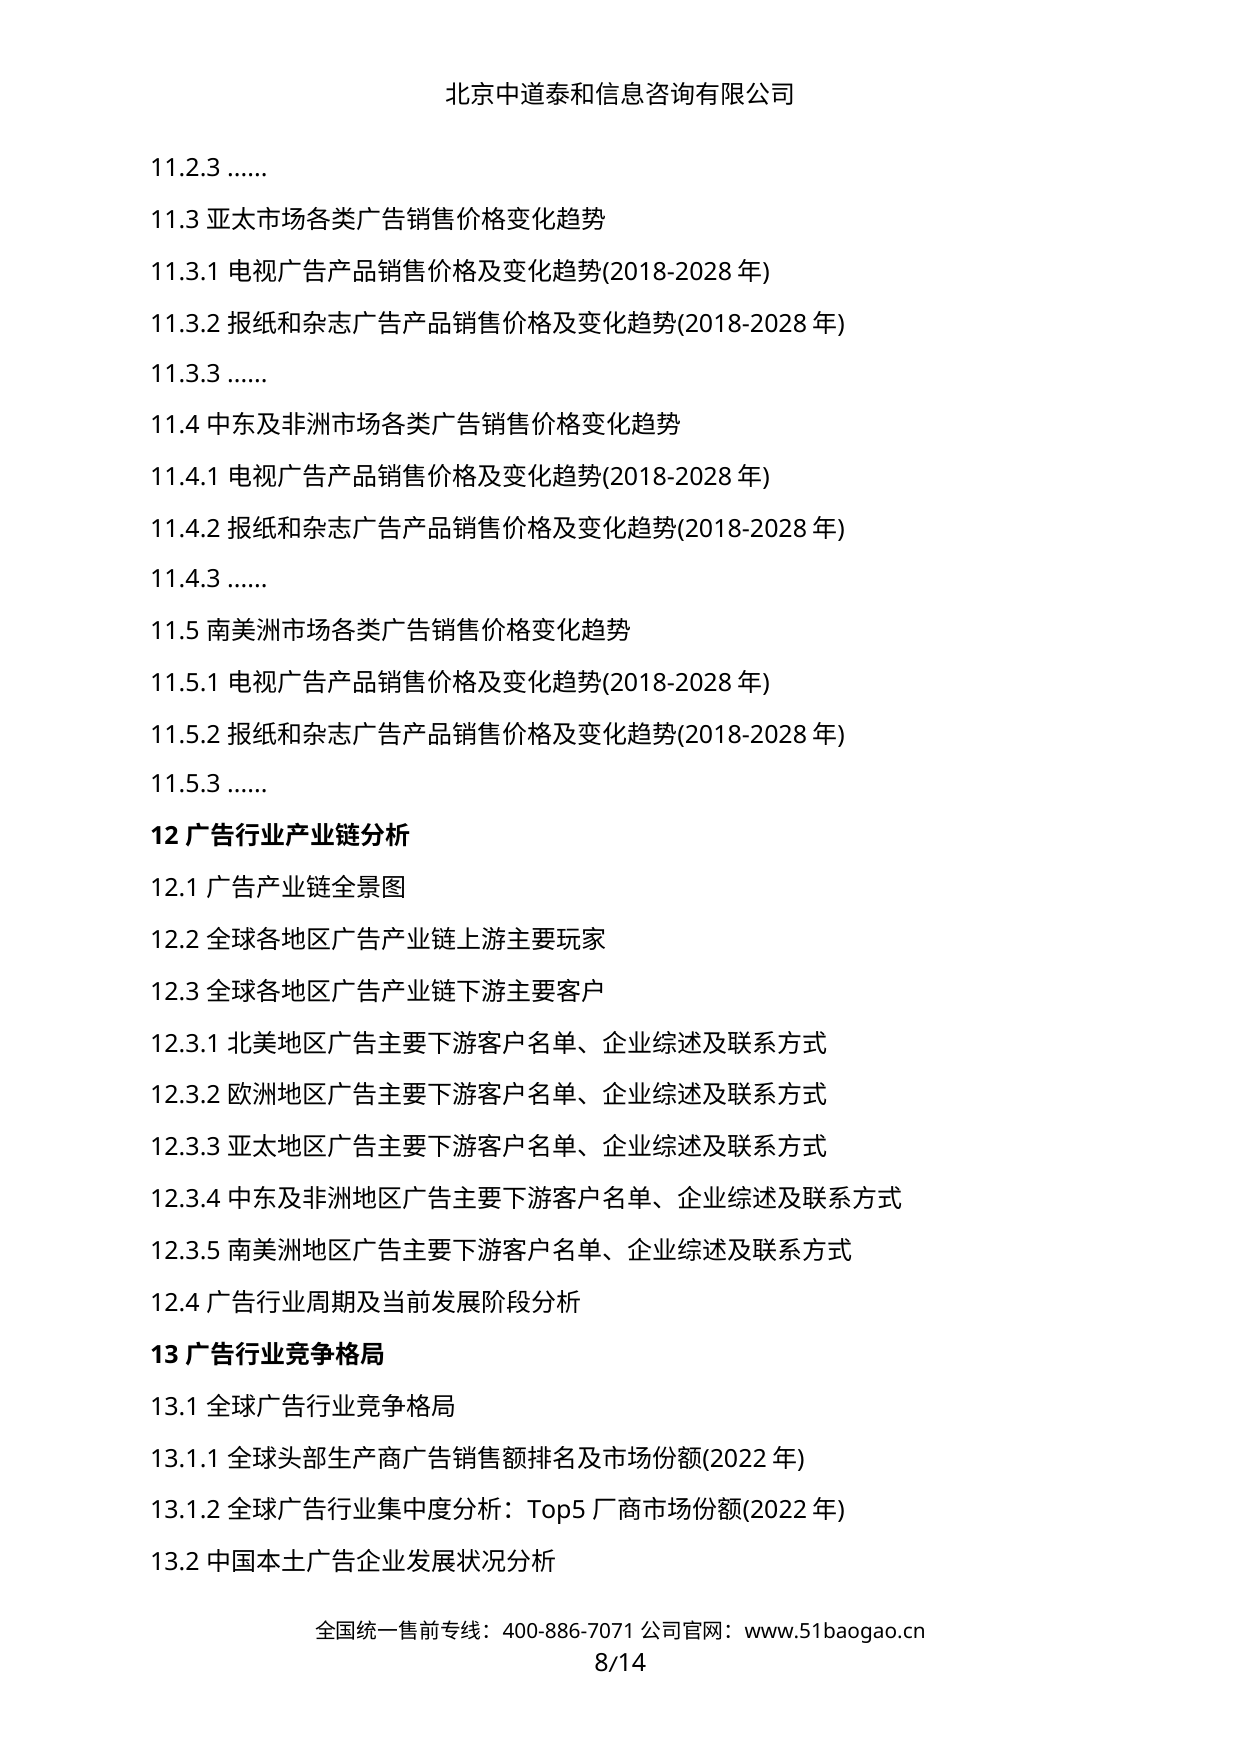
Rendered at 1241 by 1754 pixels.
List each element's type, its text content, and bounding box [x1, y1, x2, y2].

text 13.1.1 全球头部生产商广告销售额排名及市场份额(2022年) [150, 1438, 1090, 1474]
text 11.3 亚太市场各类广告销售价格变化趋势 [150, 200, 1090, 236]
text 13.2 中国本土广告企业发展状况分析 [150, 1542, 1090, 1578]
text 11.4.3 ...... [150, 561, 1090, 595]
text 13.1.2 全球广告行业集中度分析：Top5 厂商市场份额(2022年) [150, 1490, 1090, 1526]
text 12.3.2 欧洲地区广告主要下游客户名单、企业综述及联系方式 [150, 1075, 1090, 1111]
text 11.2.3 ...... [150, 150, 1090, 184]
text 12.3.5 南美洲地区广告主要下游客户名单、企业综述及联系方式 [150, 1231, 1090, 1267]
text 11.5.2 报纸和杂志广告产品销售价格及变化趋势(2018-2028年) [150, 714, 1090, 750]
text 11.3.2 报纸和杂志广告产品销售价格及变化趋势(2018-2028年) [150, 303, 1090, 340]
text 12.3.1 北美地区广告主要下游客户名单、企业综述及联系方式 [150, 1023, 1090, 1059]
text 12.3 全球各地区广告产业链下游主要客户 [150, 971, 1090, 1007]
text 11.3.1 电视广告产品销售价格及变化趋势(2018-2028年) [150, 252, 1090, 288]
text 11.5.1 电视广告产品销售价格及变化趋势(2018-2028年) [150, 662, 1090, 698]
text 12.2 全球各地区广告产业链上游主要玩家 [150, 919, 1090, 956]
text 11.5.3 ...... [150, 766, 1090, 800]
text 11.4.1 电视广告产品销售价格及变化趋势(2018-2028年) [150, 457, 1090, 493]
text 11.4.2 报纸和杂志广告产品销售价格及变化趋势(2018-2028年) [150, 509, 1090, 545]
text 11.5 南美洲市场各类广告销售价格变化趋势 [150, 610, 1090, 647]
text 12.1 广告产业链全景图 [150, 867, 1090, 904]
text 11.4 中东及非洲市场各类广告销售价格变化趋势 [150, 405, 1090, 441]
text 13.1 全球广告行业竞争格局 [150, 1386, 1090, 1422]
text 12.3.4 中东及非洲地区广告主要下游客户名单、企业综述及联系方式 [150, 1179, 1090, 1215]
text 13 广告行业竞争格局 [150, 1334, 1090, 1371]
text 12 广告行业产业链分析 [150, 816, 1090, 852]
text 11.3.3 ...... [150, 355, 1090, 389]
text 12.3.3 亚太地区广告主要下游客户名单、企业综述及联系方式 [150, 1127, 1090, 1163]
text 12.4 广告行业周期及当前发展阶段分析 [150, 1282, 1090, 1319]
